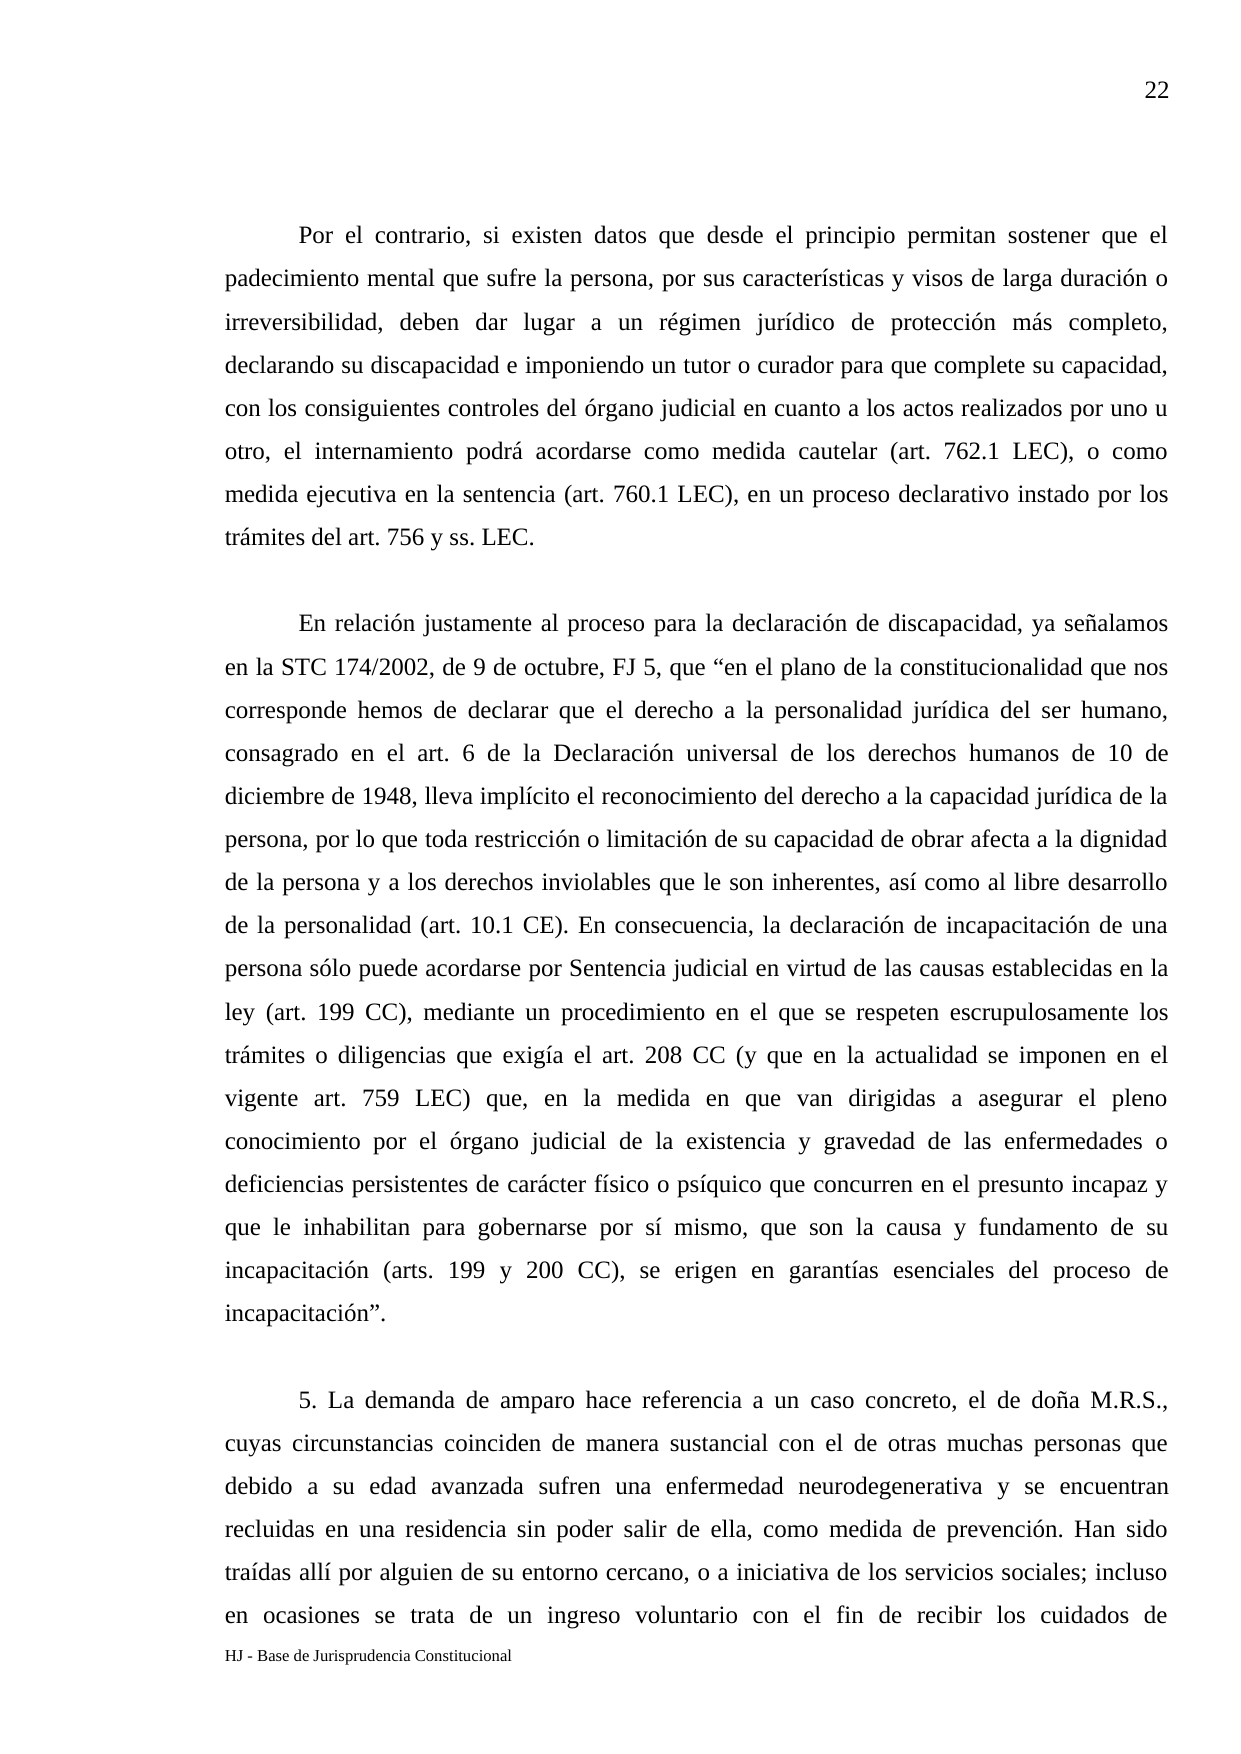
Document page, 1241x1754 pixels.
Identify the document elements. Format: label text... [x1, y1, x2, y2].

text Por el contrario, si existen datos que desde el principio permitan sostener que el padecimiento mental que sufre la persona, por sus características y visos de larga duración o irreversibilidad, deben dar lugar a un régimen jurídico de protección más completo, declarando su discapacidad e imponiendo un tutor o curador para que complete su capacidad, con los consiguientes controles del órgano judicial en cuanto a los actos realizados por uno u otro, el internamiento podrá acordarse como medida cautelar (art. 762.1 LEC), o como medida ejecutiva en la sentencia (art. 760.1 LEC), en un proceso declarativo instado por los trámites del art. 756 y ss. LEC. [224, 220, 1169, 551]
text En relación justamente al proceso para la declaración de discapacidad, ya señalamos en la STC 174/2002, de 9 de octubre, FJ 5, que “en el plano de la constitucionalidad que nos corresponde hemos de declarar que el derecho a la personalidad jurídica del ser humano, consagrado en el art. 6 de la Declaración universal de los derechos humanos de 10 de diciembre de 1948, lleva implícito el reconocimiento del derecho a la capacidad jurídica de la persona, por lo que toda restricción o limitación de su capacidad de obrar afecta a la dignidad de la persona y a los derechos inviolables que le son inherentes, así como al libre desarrollo de la personalidad (art. 10.1 CE). En consecuencia, la declaración de incapacitación de una persona sólo puede acordarse por Sentencia judicial en virtud de las causas establecidas en la ley (art. 199 CC), mediante un procedimiento en el que se respeten escrupulosamente los trámites o diligencias que exigía el art. 208 CC (y que en la actualidad se imponen en el vigente art. 759 LEC) que, en la medida en que van dirigidas a asegurar el pleno conocimiento por el órgano judicial de la existencia y gravedad de las enfermedades o deficiencias persistentes de carácter físico o psíquico que concurren en el presunto incapaz y que le inhabilitan para gobernarse por sí mismo, que son la causa y fundamento de su incapacitación (arts. 199 y 200 CC), se erigen en garantías esenciales del proceso de incapacitación”. [224, 608, 1169, 1327]
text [224, 1385, 1169, 1629]
